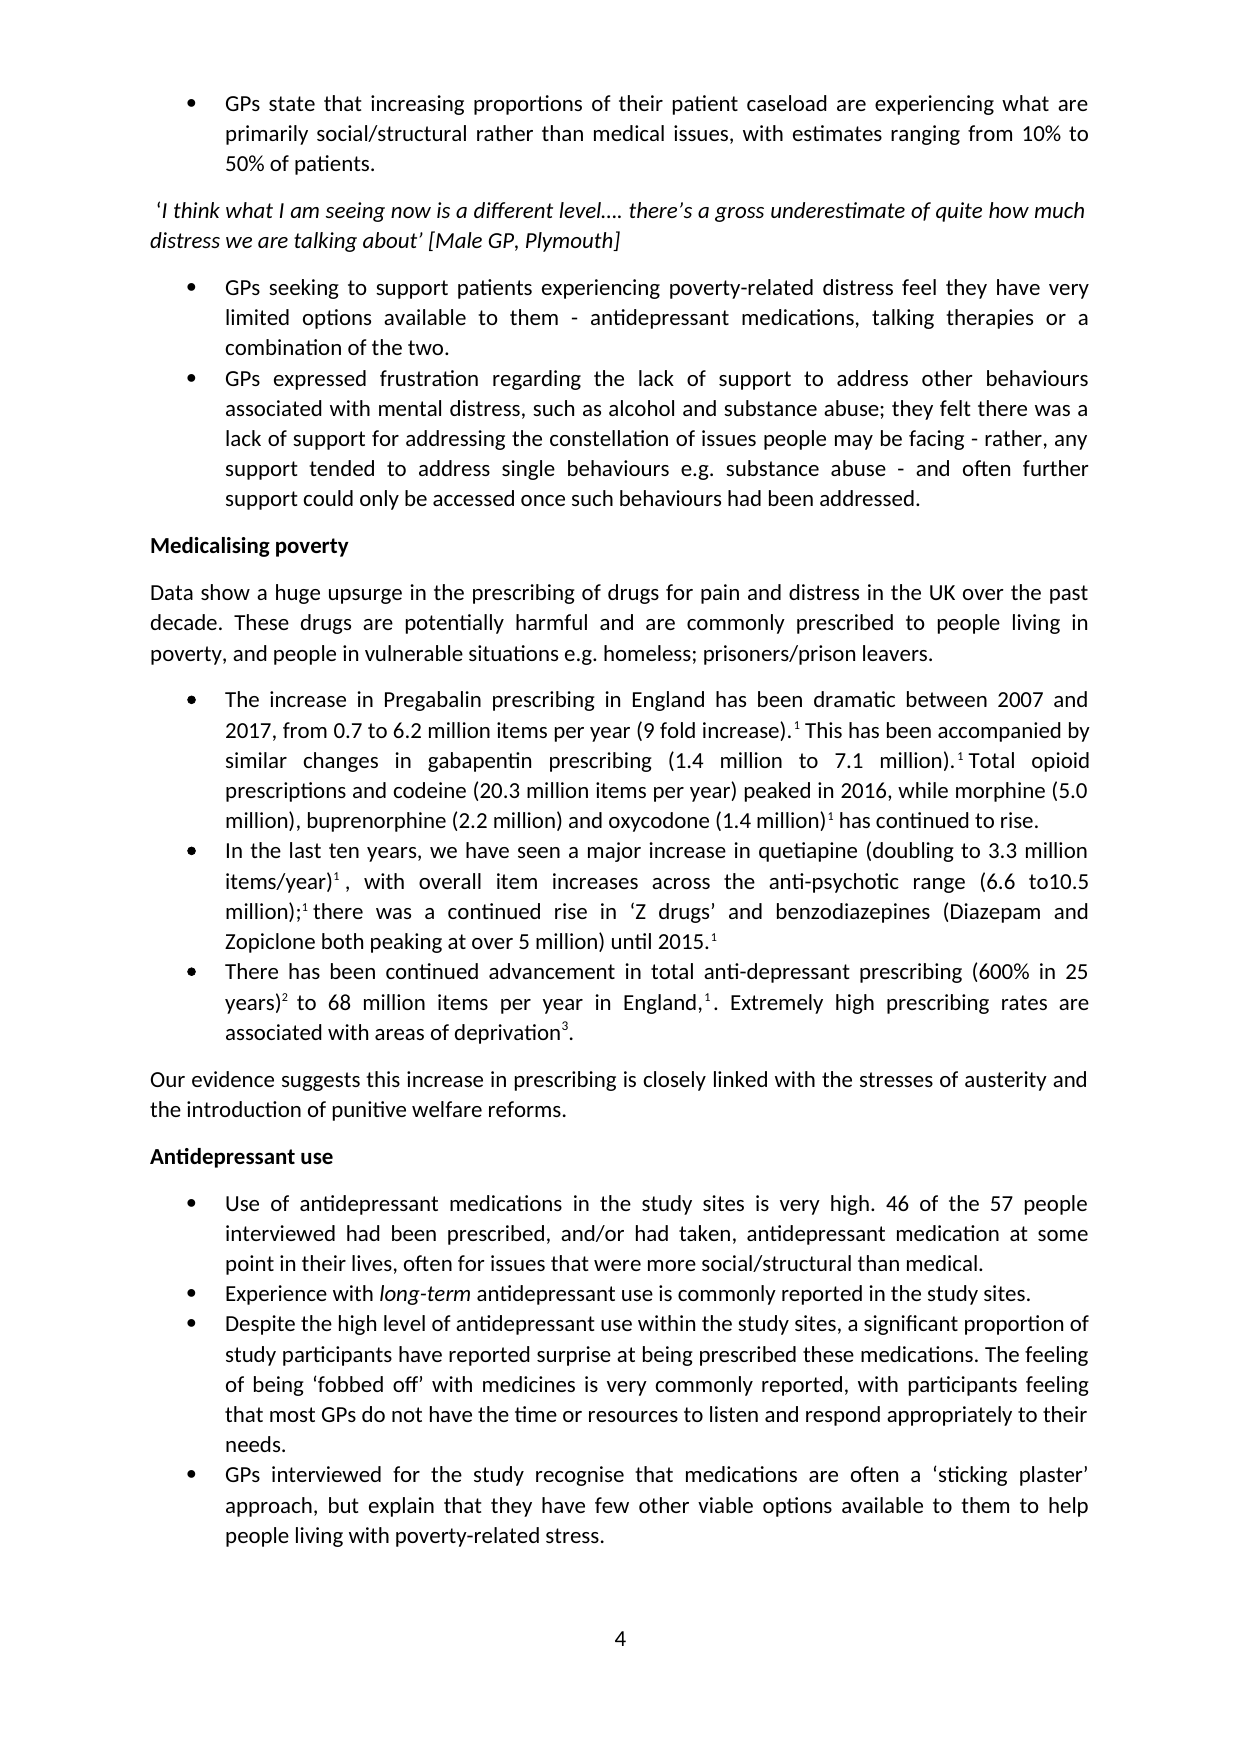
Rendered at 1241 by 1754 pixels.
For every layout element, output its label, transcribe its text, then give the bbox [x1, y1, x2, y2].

list Use of antidepressant medications in the study sites is very high. 46 of the 57 people interviewed had been prescribed, and/or had taken, antidepressant medication at some point in their lives, often for issues that were more social/structural than medical. [187, 1189, 1090, 1277]
list GPs state that increasing proportions of their patient caseload are experiencing what are primarily social/structural rather than medical issues, with estimates ranging from 10% to 50% of patients. [187, 89, 1090, 177]
text ‘I think what I am seeing now is a different level…. there’s a gross underestimate of quite how much distress we are talking about’ [Male GP, Plymouth] [150, 196, 1090, 254]
text Data show a huge upsurge in the prescribing of drugs for pain and distress in the UK over the past decade. These drugs are potentially harmful and are commonly prescribed to people living in poverty, and people in vulnerable situations e.g. homeless; prisoners/prison leavers. [150, 578, 1090, 667]
text Antidepressant use [150, 1142, 1090, 1170]
list Experience with long-term antidepressant use is commonly reported in the study sites. [187, 1279, 1090, 1307]
text Medicalising poverty [150, 531, 1090, 559]
list GPs interviewed for the study recognise that medications are often a ‘sticking plaster’ approach, but explain that they have few other viable options available to them to help people living with poverty-related stress. [187, 1461, 1090, 1549]
list The increase in Pregabalin prescribing in England has been dramatic between 2007 and 2017, from 0.7 to 6.2 million items per year (9 fold increase).1 This has been accompanied by similar changes in gabapentin prescribing (1.4 million to 7.1 million).1 Total opioid prescriptions and codeine (20.3 million items per year) peaked in 2016, while morphine (5.0 million), buprenorphine (2.2 million) and oxycodone (1.4 million)1 has continued to rise. [187, 686, 1090, 834]
text Our evidence suggests this increase in prescribing is closely linked with the stresses of austerity and the introduction of punitive welfare reforms. [150, 1065, 1090, 1123]
list In the last ten years, we have seen a major increase in quetiapine (doubling to 3.3 million items/year)1 , with overall item increases across the anti-psychotic range (6.6 to10.5 million);1 there was a continued rise in ‘Z drugs’ and benzodiazepines (Diazepam and Zopiclone both peaking at over 5 million) until 2015.1 [187, 837, 1090, 955]
list GPs expressed frustration regarding the lack of support to address other behaviours associated with mental distress, such as alcohol and substance abuse; they felt there was a lack of support for addressing the constellation of issues people may be facing - rather, any support tended to address single behaviours e.g. substance abuse - and often further support could only be accessed once such behaviours had been addressed. [187, 364, 1090, 512]
list Despite the high level of antidepressant use within the study sites, a significant proportion of study participants have reported surprise at being prescribed these medications. The feeling of being ‘fobbed off’ with medicines is very commonly reported, with participants feeling that most GPs do not have the time or resources to listen and respond appropriately to their needs. [187, 1309, 1090, 1458]
list There has been continued advancement in total anti-depressant prescribing (600% in 25 years)2 to 68 million items per year in England,1 . Extremely high prescribing rates are associated with areas of deprivation3. [187, 957, 1090, 1046]
list GPs seeking to support patients experiencing poverty-related distress feel they have very limited options available to them - antidepressant medications, talking therapies or a combination of the two. [187, 273, 1090, 361]
